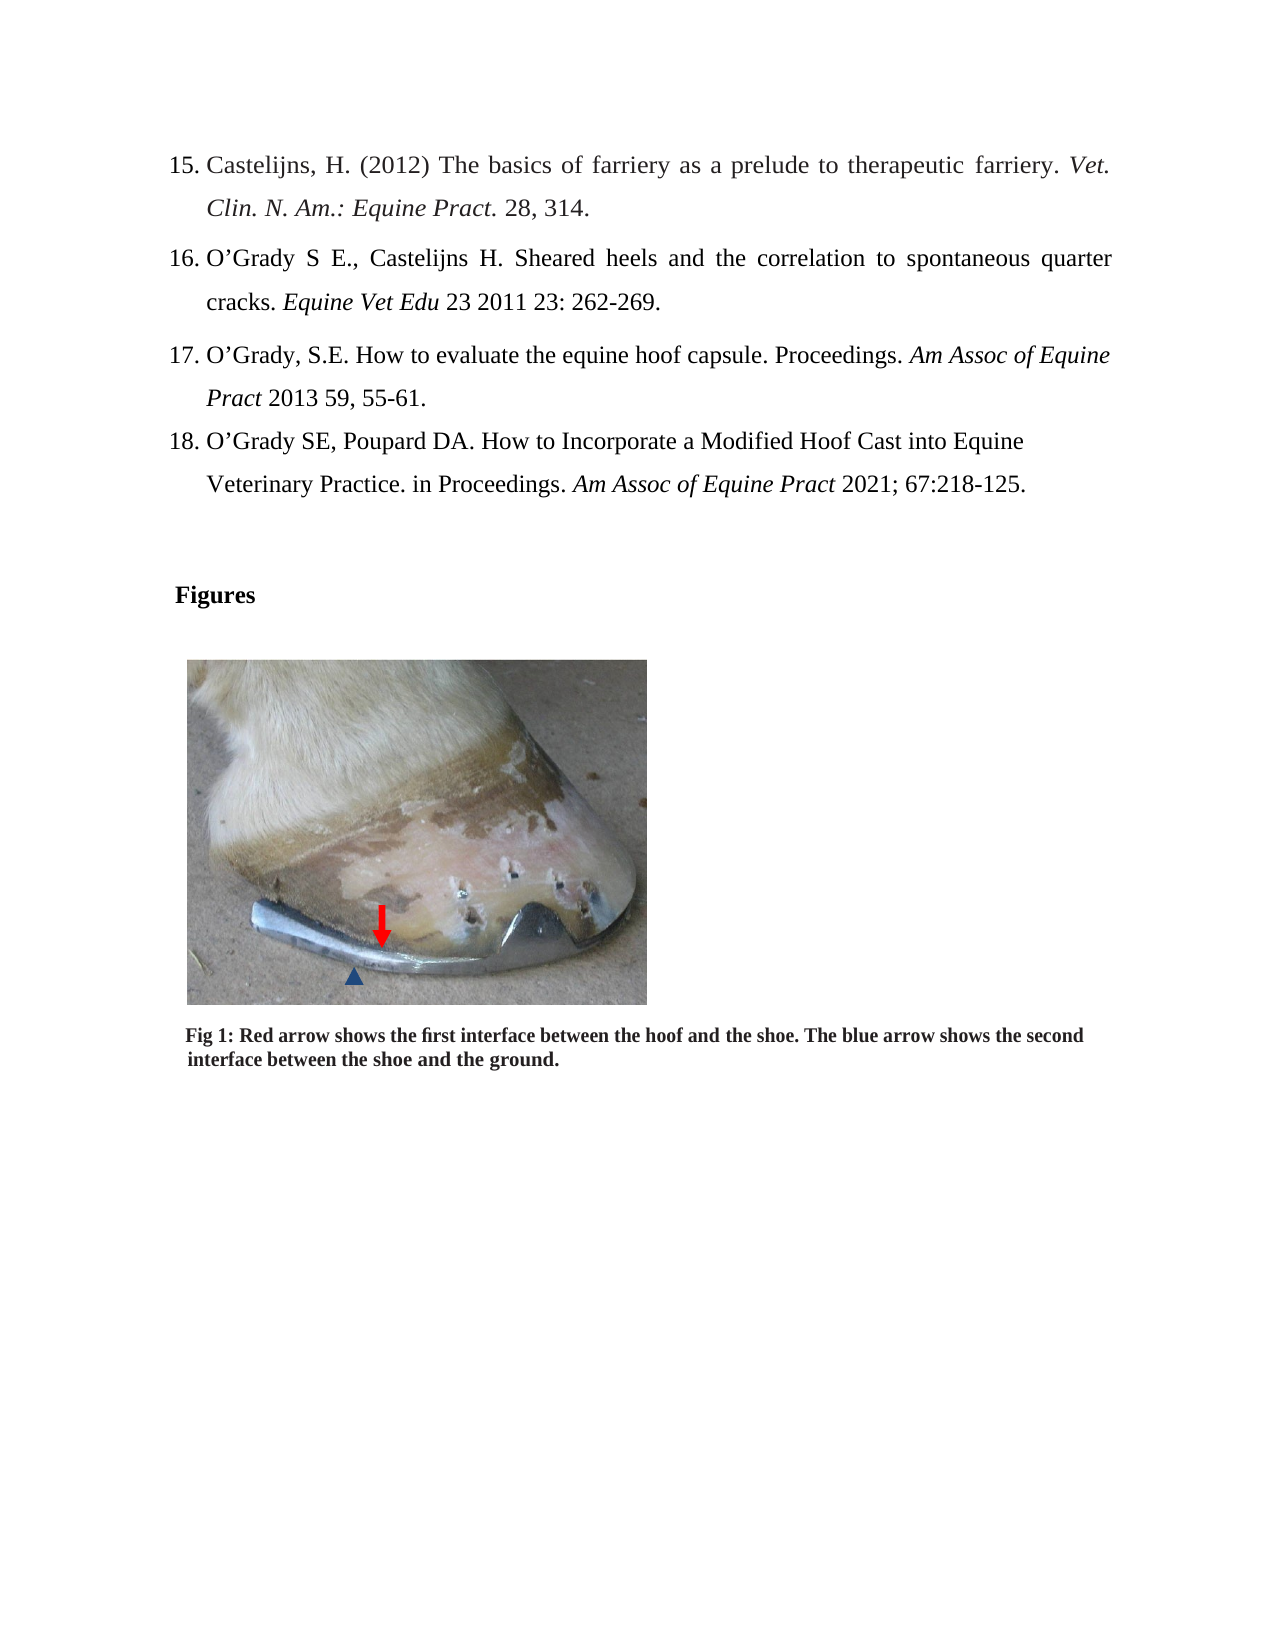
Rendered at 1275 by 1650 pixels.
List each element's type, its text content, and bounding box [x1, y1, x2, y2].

list O’Grady SE, Poupard DA. How to Incorporate a Modified Hoof Cast into Equine Veterinary Practice. in Proceedings. Am Assoc of Equine Pract 2021; 67:218-125. [169, 426, 1125, 498]
list O’Grady S E., Castelijns H. Sheared heels and the correlation to spontaneous quarter cracks. Equine Vet Edu 23 2011 23: 262-269. [169, 243, 1113, 315]
list O’Grady, S.E. How to evaluate the equine hoof capsule. Proceedings. Am Assoc of Equine Pract 2013 59, 55-61. [169, 340, 1125, 412]
text Figures [150, 581, 1125, 609]
list Castelijns, H. (2012) The basics of farriery as a prelude to therapeutic farriery. Vet. Clin. N. Am.: Equine Pract. 28, 314. [169, 150, 1113, 222]
picture [187, 659, 647, 1005]
